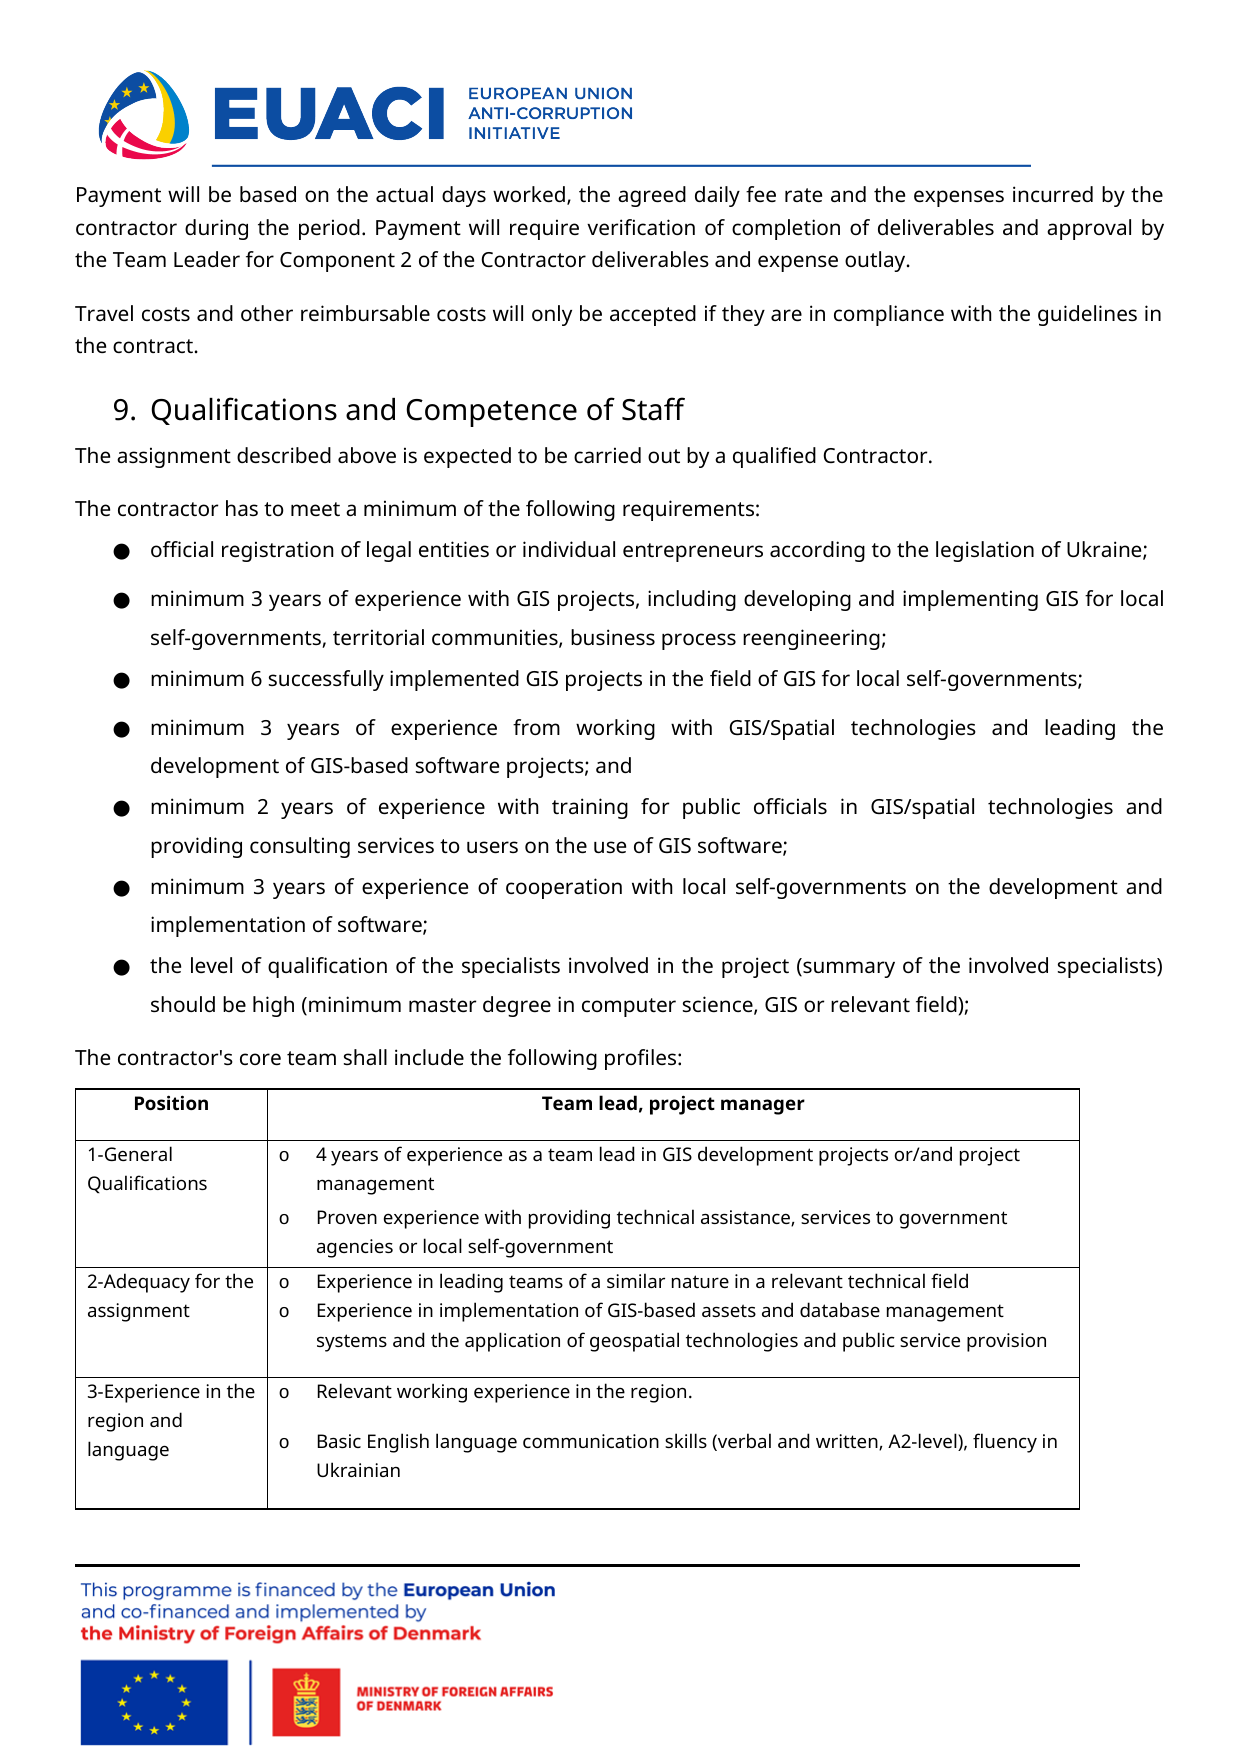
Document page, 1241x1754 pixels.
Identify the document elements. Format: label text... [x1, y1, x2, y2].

list minimum 3 years of experience from working with GIS/Spatial technologies and leading the development of GIS-based software projects; and [112, 704, 1165, 780]
picture [75, 1571, 586, 1754]
list the level of qualification of the specialists involved in the project (summary of the involved specialists) should be high (minimum master degree in computer science, GIS or relevant field); [112, 943, 1165, 1018]
table_cell 3-Experience in the region and language [76, 1378, 267, 1508]
list minimum 6 successfully implemented GIS projects in the field of GIS for local self-governments; [112, 655, 1165, 698]
table_header Team lead, project manager [268, 1090, 1079, 1140]
text Travel costs and other reimbursable costs will only be accepted if they are in compliance with the guidelines in the contract. [75, 299, 1165, 360]
list minimum 3 years of experience with GIS projects, including developing and implementing GIS for local self-governments, territorial communities, business process reengineering; [112, 576, 1165, 651]
table_header Position [76, 1090, 267, 1140]
text Payment will be based on the actual days worked, the agreed daily fee rate and the expenses incurred by the contractor during the period. Payment will require verification of completion of deliverables and approval by the Team Leader for Component 2 of the Contractor deliverables and expense outlay. [75, 180, 1165, 274]
table_cell 2-Adequacy for the assignment [76, 1268, 267, 1377]
text The assignment described above is expected to be carried out by a qualified Contractor. [75, 441, 1165, 469]
table_cell Relevant working experience in the region. Basic English language communication skills (verbal and written, A2-level), fluency in Ukrainian [268, 1378, 1079, 1508]
list minimum 3 years of experience of cooperation with local self-governments on the development and implementation of software; [112, 863, 1165, 939]
text The contractor's core team shall include the following profiles: [75, 1043, 1165, 1072]
table_cell 4 years of experience as a team lead in GIS development projects or/and project management Proven experience with providing technical assistance, services to government agencies or local self-government [268, 1141, 1079, 1267]
table_cell 1-General Qualifications [76, 1141, 267, 1267]
list official registration of legal entities or individual entrepreneurs according to the legislation of Ukraine; [112, 527, 1165, 569]
text The contractor has to meet a minimum of the following requirements: [75, 494, 1165, 523]
table_cell Experience in leading teams of a similar nature in a relevant technical field Experience in implementation of GIS-based assets and database management systems and the application of geospatial technologies and public service provision [268, 1268, 1079, 1377]
subtitle Qualifications and Competence of Staff [112, 389, 1165, 428]
list minimum 2 years of experience with training for public officials in GIS/spatial technologies and providing consulting services to users on the use of GIS software; [112, 784, 1165, 859]
picture [90, 33, 1036, 170]
